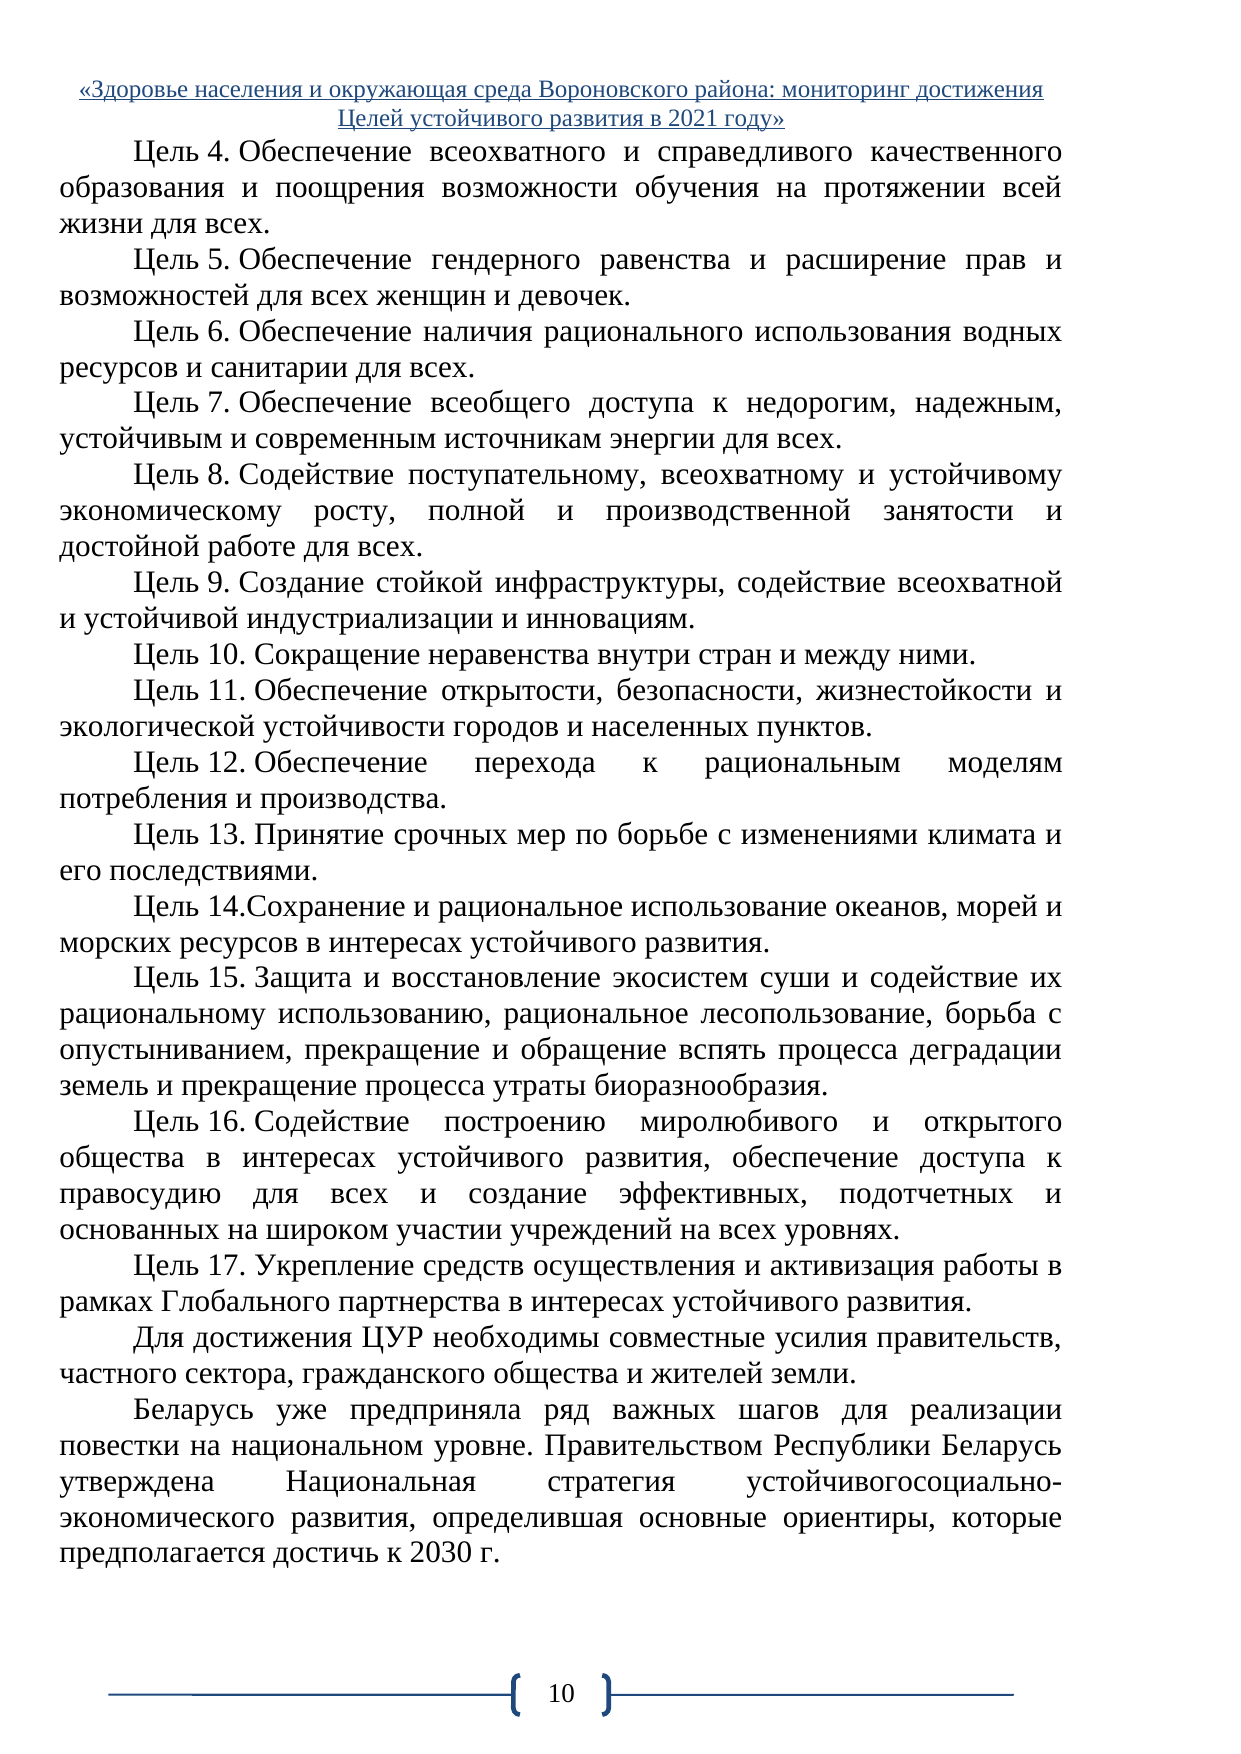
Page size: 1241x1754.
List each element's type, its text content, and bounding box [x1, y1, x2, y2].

text Цель 7. Обеспечение всеобщего доступа к недорогим, надежным, устойчивым и современным источникам энергии для всех. [59, 384, 1063, 456]
text Цель 4. Обеспечение всеохватного и справедливого качественного образования и поощрения возможности обучения на протяжении всей жизни для всех. [59, 132, 1063, 240]
text Цель 17. Укрепление средств осуществления и активизация работы в рамках Глобального партнерства в интересах устойчивого развития. [59, 1246, 1063, 1318]
text Цель 12. Обеспечение перехода к рациональным моделям потребления и производства. [59, 743, 1063, 815]
text Цель 13. Принятие срочных мер по борьбе с изменениями климата и его последствиями. [59, 815, 1063, 887]
text Для достижения ЦУР необходимы совместные усилия правительств, частного сектора, гражданского общества и жителей земли. [59, 1318, 1063, 1390]
text Цель 16. Содействие построению миролюбивого и открытого общества в интересах устойчивого развития, обеспечение доступа к правосудию для всех и создание эффективных, подотчетных и основанных на широком участии учреждений на всех уровнях. [59, 1102, 1063, 1246]
text Цель 10. Сокращение неравенства внутри стран и между ними. [59, 635, 1063, 671]
text Цель 9. Создание стойкой инфраструктуры, содействие всеохватной и устойчивой индустриализации и инновациям. [59, 563, 1063, 635]
text Цель 8. Содействие поступательному, всеохватному и устойчивому экономическому росту, полной и производственной занятости и достойной работе для всех. [59, 456, 1063, 563]
text Цель 6. Обеспечение наличия рационального использования водных ресурсов и санитарии для всех. [59, 312, 1063, 384]
text Цель 15. Защита и восстановление экосистем суши и содействие их рациональному использованию, рациональное лесопользование, борьба с опустыниванием, прекращение и обращение вспять процесса деградации земель и прекращение процесса утраты биоразнообразия. [59, 959, 1063, 1102]
text Цель 11. Обеспечение открытости, безопасности, жизнестойкости и экологической устойчивости городов и населенных пунктов. [59, 671, 1063, 743]
text Цель 14.Сохранение и рациональное использование океанов, морей и морских ресурсов в интересах устойчивого развития. [59, 887, 1063, 959]
text Беларусь уже предприняла ряд важных шагов для реализации повестки на национальном уровне. Правительством Республики Беларусь утверждена Национальная стратегия устойчивогосоциально-экономического развития, определившая основные ориентиры, которые предполагается достичь к 2030 г. [59, 1390, 1063, 1570]
text Цель 5. Обеспечение гендерного равенства и расширение прав и возможностей для всех женщин и девочек. [59, 240, 1063, 312]
